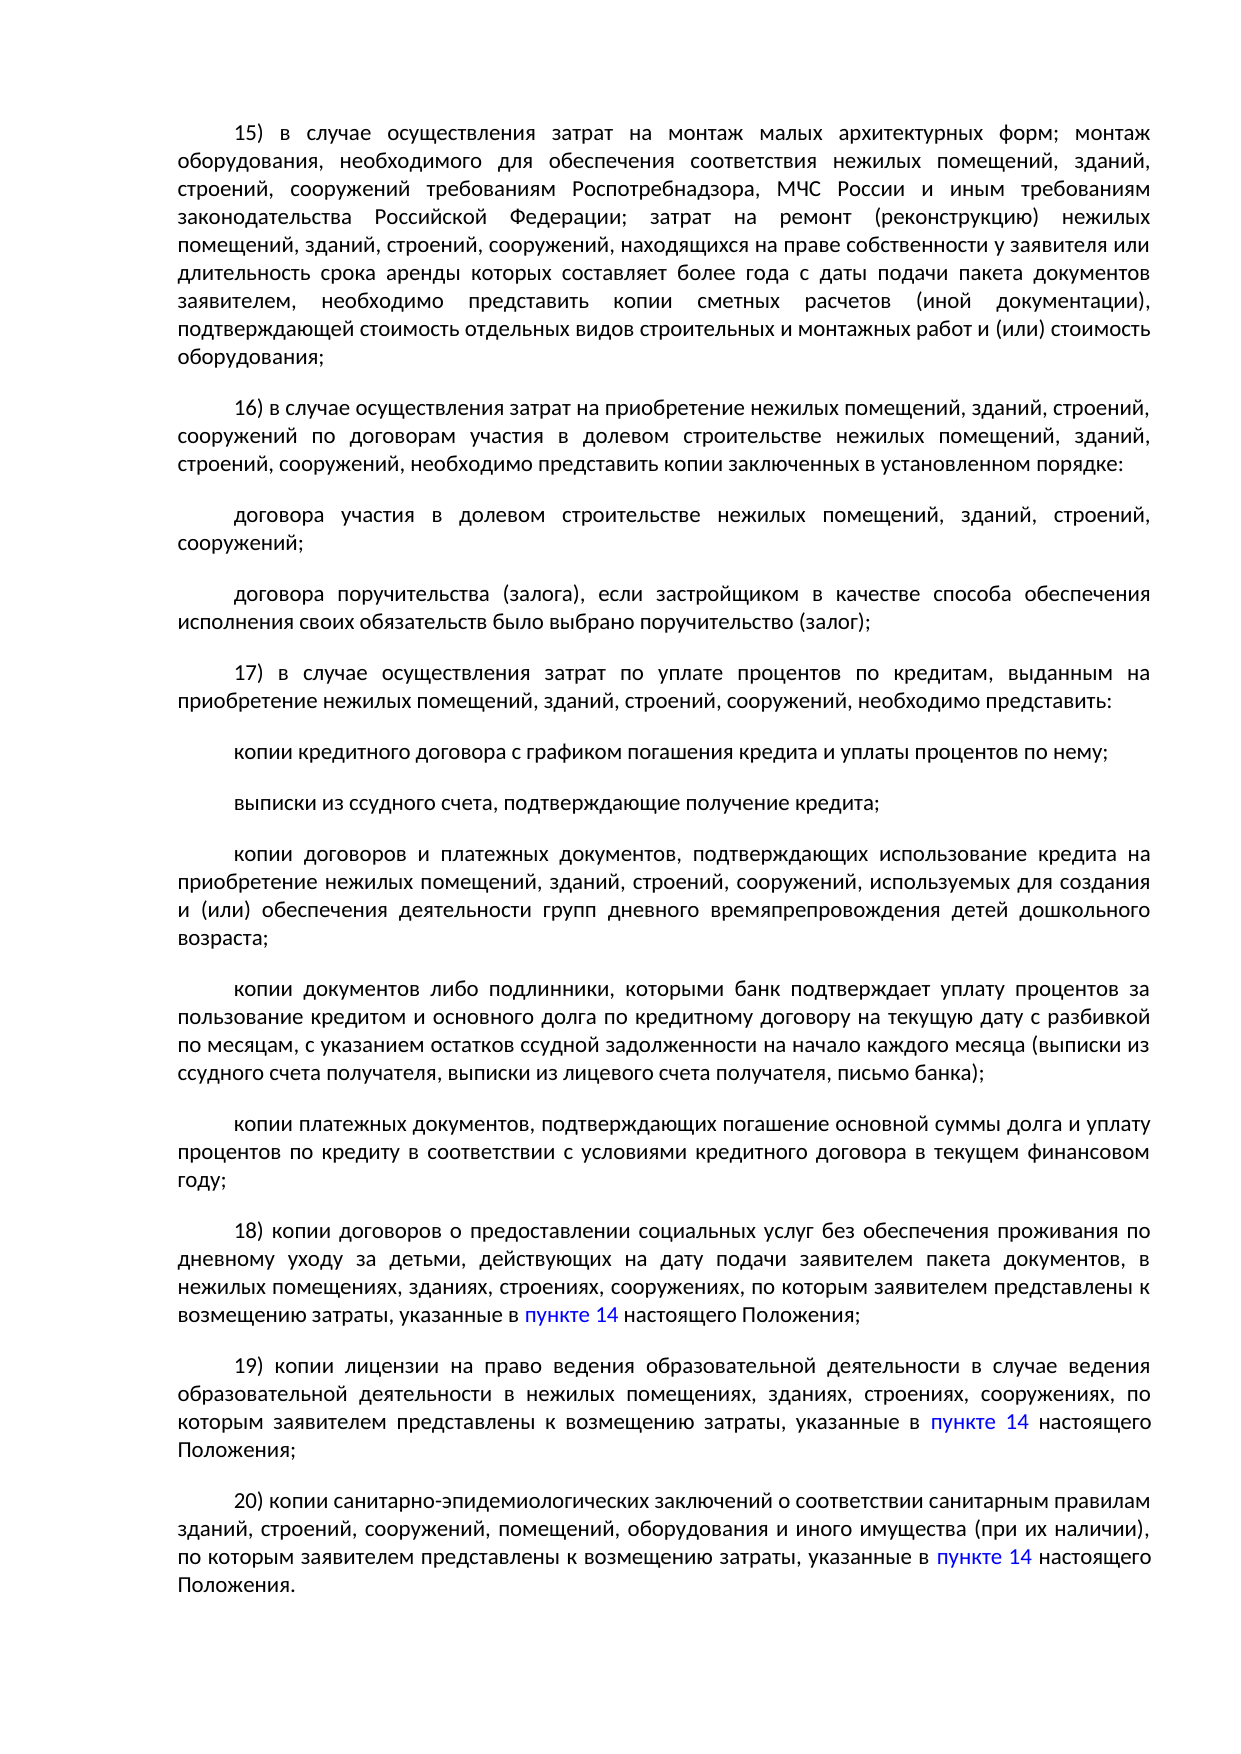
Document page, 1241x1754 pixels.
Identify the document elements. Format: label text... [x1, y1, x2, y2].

text копии договоров и платежных документов, подтверждающих использование кредита на приобретение нежилых помещений, зданий, строений, сооружений, используемых для создания и (или) обеспечения деятельности групп дневного времяпрепровождения детей дошкольного возраста; [177, 839, 1152, 951]
text копии кредитного договора с графиком погашения кредита и уплаты процентов по нему; [177, 737, 1152, 765]
text выписки из ссудного счета, подтверждающие получение кредита; [177, 788, 1152, 816]
text 20) копии санитарно-эпидемиологических заключений о соответствии санитарным правилам зданий, строений, сооружений, помещений, оборудования и иного имущества (при их наличии), по которым заявителем представлены к возмещению затраты, указанные в пункте 14 настоящего Положения. [177, 1486, 1152, 1598]
text 16) в случае осуществления затрат на приобретение нежилых помещений, зданий, строений, сооружений по договорам участия в долевом строительстве нежилых помещений, зданий, строений, сооружений, необходимо представить копии заключенных в установленном порядке: [177, 393, 1152, 477]
text 17) в случае осуществления затрат по уплате процентов по кредитам, выданным на приобретение нежилых помещений, зданий, строений, сооружений, необходимо представить: [177, 658, 1152, 714]
text 18) копии договоров о предоставлении социальных услуг без обеспечения проживания по дневному уходу за детьми, действующих на дату подачи заявителем пакета документов, в нежилых помещениях, зданиях, строениях, сооружениях, по которым заявителем представлены к возмещению затраты, указанные в пункте 14 настоящего Положения; [177, 1216, 1152, 1328]
text 15) в случае осуществления затрат на монтаж малых архитектурных форм; монтаж оборудования, необходимого для обеспечения соответствия нежилых помещений, зданий, строений, сооружений требованиям Роспотребнадзора, МЧС России и иным требованиям законодательства Российской Федерации; затрат на ремонт (реконструкцию) нежилых помещений, зданий, строений, сооружений, находящихся на праве собственности у заявителя или длительность срока аренды которых составляет более года с даты подачи пакета документов заявителем, необходимо представить копии сметных расчетов (иной документации), подтверждающей стоимость отдельных видов строительных и монтажных работ и (или) стоимость оборудования; [177, 118, 1152, 370]
text копии платежных документов, подтверждающих погашение основной суммы долга и уплату процентов по кредиту в соответствии с условиями кредитного договора в текущем финансовом году; [177, 1109, 1152, 1193]
text договора поручительства (залога), если застройщиком в качестве способа обеспечения исполнения своих обязательств было выбрано поручительство (залог); [177, 579, 1152, 635]
text 19) копии лицензии на право ведения образовательной деятельности в случае ведения образовательной деятельности в нежилых помещениях, зданиях, строениях, сооружениях, по которым заявителем представлены к возмещению затраты, указанные в пункте 14 настоящего Положения; [177, 1351, 1152, 1463]
text копии документов либо подлинники, которыми банк подтверждает уплату процентов за пользование кредитом и основного долга по кредитному договору на текущую дату с разбивкой по месяцам, с указанием остатков ссудной задолженности на начало каждого месяца (выписки из ссудного счета получателя, выписки из лицевого счета получателя, письмо банка); [177, 974, 1152, 1086]
text договора участия в долевом строительстве нежилых помещений, зданий, строений, сооружений; [177, 500, 1152, 556]
